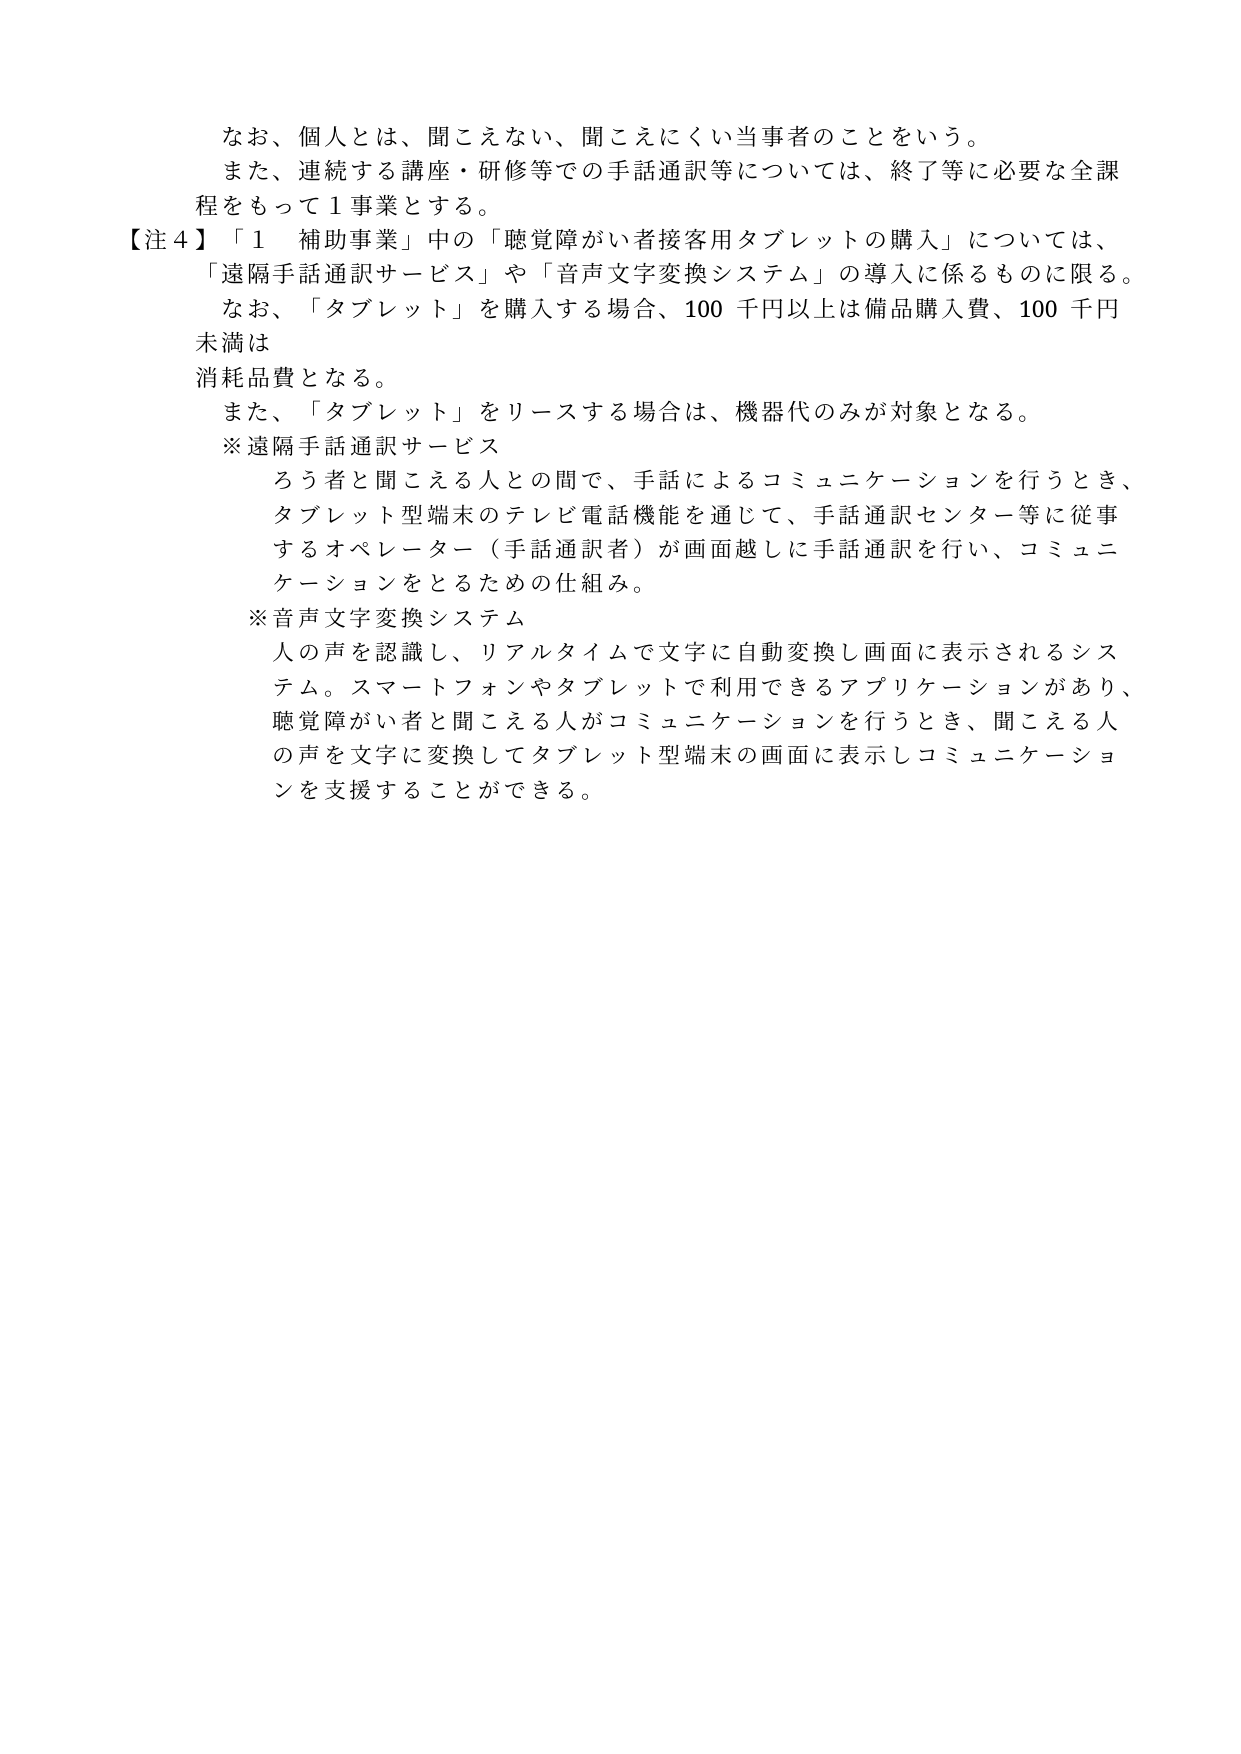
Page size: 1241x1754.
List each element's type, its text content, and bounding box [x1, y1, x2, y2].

text また、「タブレット」をリースする場合は、機器代のみが対象となる。 [118, 393, 1122, 428]
text なお、個人とは、聞こえない、聞こえにくい当事者のことをいう。 [118, 118, 1122, 153]
text 消耗品費となる。 [118, 359, 1122, 393]
text なお、「タブレット」を購入する場合、100千円以上は備品購入費、100千円未満は [196, 290, 1122, 359]
text 【注４】「１ 補助事業」中の「聴覚障がい者接客用タブレットの購入」については、「遠隔手話通訳サービス」や「音声文字変換システム」の導入に係るものに限る。 [118, 221, 1122, 290]
text 人の声を認識し、リアルタイムで文字に自動変換し画面に表示されるシステム。スマートフォンやタブレットで利用できるアプリケーションがあり、聴覚障がい者と聞こえる人がコミュニケーションを行うとき、聞こえる人の声を文字に変換してタブレット型端末の画面に表示しコミュニケーションを支援することができる。 [247, 634, 1122, 806]
text ※遠隔手話通訳サービス [118, 428, 1122, 462]
text ※音声文字変換システム [118, 599, 1122, 634]
text また、連続する講座・研修等での手話通訳等については、終了等に必要な全課程をもって１事業とする。 [196, 153, 1122, 221]
text ろう者と聞こえる人との間で、手話によるコミュニケーションを行うとき、タブレット型端末のテレビ電話機能を通じて、手話通訳センター等に従事するオペレーター（手話通訳者）が画面越しに手話通訳を行い、コミュニケーションをとるための仕組み。 [247, 462, 1122, 599]
